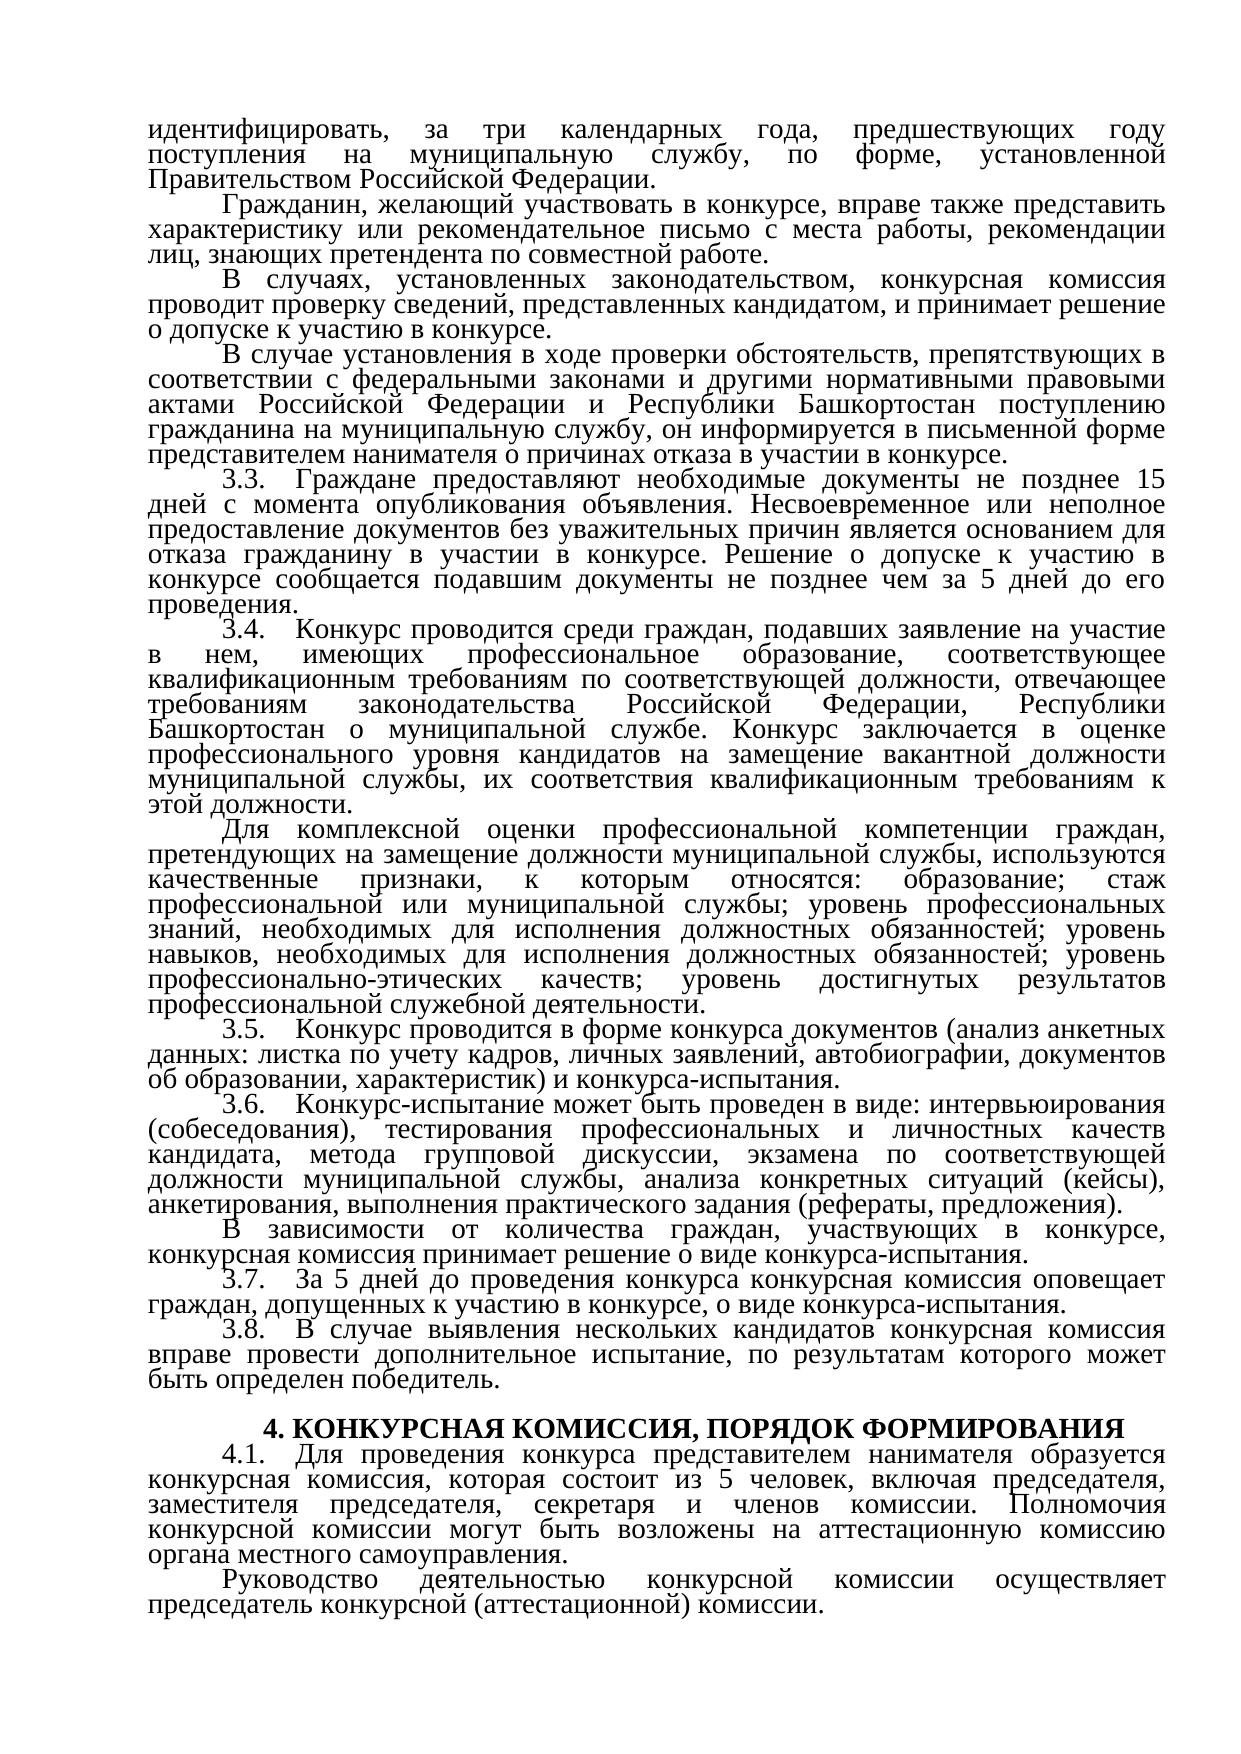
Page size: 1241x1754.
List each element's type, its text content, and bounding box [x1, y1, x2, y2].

text 3.8. В случае выявления нескольких кандидатов конкурсная комиссия вправе провести дополнительное испытание, по результатам которого может быть определен победитель. [148, 1318, 1167, 1393]
text Гражданин, желающий участвовать в конкурсе, вправе также представить характеристику или рекомендательное письмо с места работы, рекомендации лиц, знающих претендента по совместной работе. [148, 193, 1167, 268]
text В случаях, установленных законодательством, конкурсная комиссия проводит проверку сведений, представленных кандидатом, и принимает решение о допуске к участию в конкурсе. [148, 268, 1167, 343]
text 3.5. Конкурс проводится в форме конкурса документов (анализ анкетных данных: листка по учету кадров, личных заявлений, автобиографии, документов об образовании, характеристик) и конкурса-испытания. [148, 1018, 1167, 1093]
title 4. КОНКУРСНАЯ КОМИССИЯ, ПОРЯДОК ФОРМИРОВАНИЯ [148, 1418, 1167, 1443]
text 3.3. Граждане предоставляют необходимые документы не позднее 15 дней с момента опубликования объявления. Несвоевременное или неполное предоставление документов без уважительных причин является основанием для отказа гражданину в участии в конкурсе. Решение о допуске к участию в конкурсе сообщается подавшим документы не позднее чем за 5 дней до его проведения. [148, 468, 1167, 618]
text 3.6. Конкурс-испытание может быть проведен в виде: интервьюирования (собеседования), тестирования профессиональных и личностных качеств кандидата, метода групповой дискуссии, экзамена по соответствующей должности муниципальной службы, анализа конкретных ситуаций (кейсы), анкетирования, выполнения практического задания (рефераты, предложения). [148, 1093, 1167, 1218]
text Руководство деятельностью конкурсной комиссии осуществляет председатель конкурсной (аттестационной) комиссии. [148, 1568, 1167, 1618]
text 3.7. За 5 дней до проведения конкурса конкурсная комиссия оповещает граждан, допущенных к участию в конкурсе, о виде конкурса-испытания. [148, 1268, 1167, 1318]
text В зависимости от количества граждан, участвующих в конкурсе, конкурсная комиссия принимает решение о виде конкурса-испытания. [148, 1218, 1167, 1268]
text 4.1. Для проведения конкурса представителем нанимателя образуется конкурсная комиссия, которая состоит из 5 человек, включая председателя, заместителя председателя, секретаря и членов комиссии. Полномочия конкурсной комиссии могут быть возложены на аттестационную комиссию органа местного самоуправления. [148, 1443, 1167, 1568]
text В случае установления в ходе проверки обстоятельств, препятствующих в соответствии с федеральными законами и другими нормативными правовыми актами Российской Федерации и Республики Башкортостан поступлению гражданина на муниципальную службу, он информируется в письменной форме представителем нанимателя о причинах отказа в участии в конкурсе. [148, 343, 1167, 468]
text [148, 118, 1167, 193]
text 3.4. Конкурс проводится среди граждан, подавших заявление на участие в нем, имеющих профессиональное образование, соответствующее квалификационным требованиям по соответствующей должности, отвечающее требованиям законодательства Российской Федерации, Республики Башкортостан о муниципальной службе. Конкурс заключается в оценке профессионального уровня кандидатов на замещение вакантной должности муниципальной службы, их соответствия квалификационным требованиям к этой должности. [148, 618, 1167, 818]
text Для комплексной оценки профессиональной компетенции граждан, претендующих на замещение должности муниципальной службы, используются качественные признаки, к которым относятся: образование; стаж профессиональной или муниципальной службы; уровень профессиональных знаний, необходимых для исполнения должностных обязанностей; уровень навыков, необходимых для исполнения должностных обязанностей; уровень профессионально-этических качеств; уровень достигнутых результатов профессиональной служебной деятельности. [148, 818, 1167, 1018]
